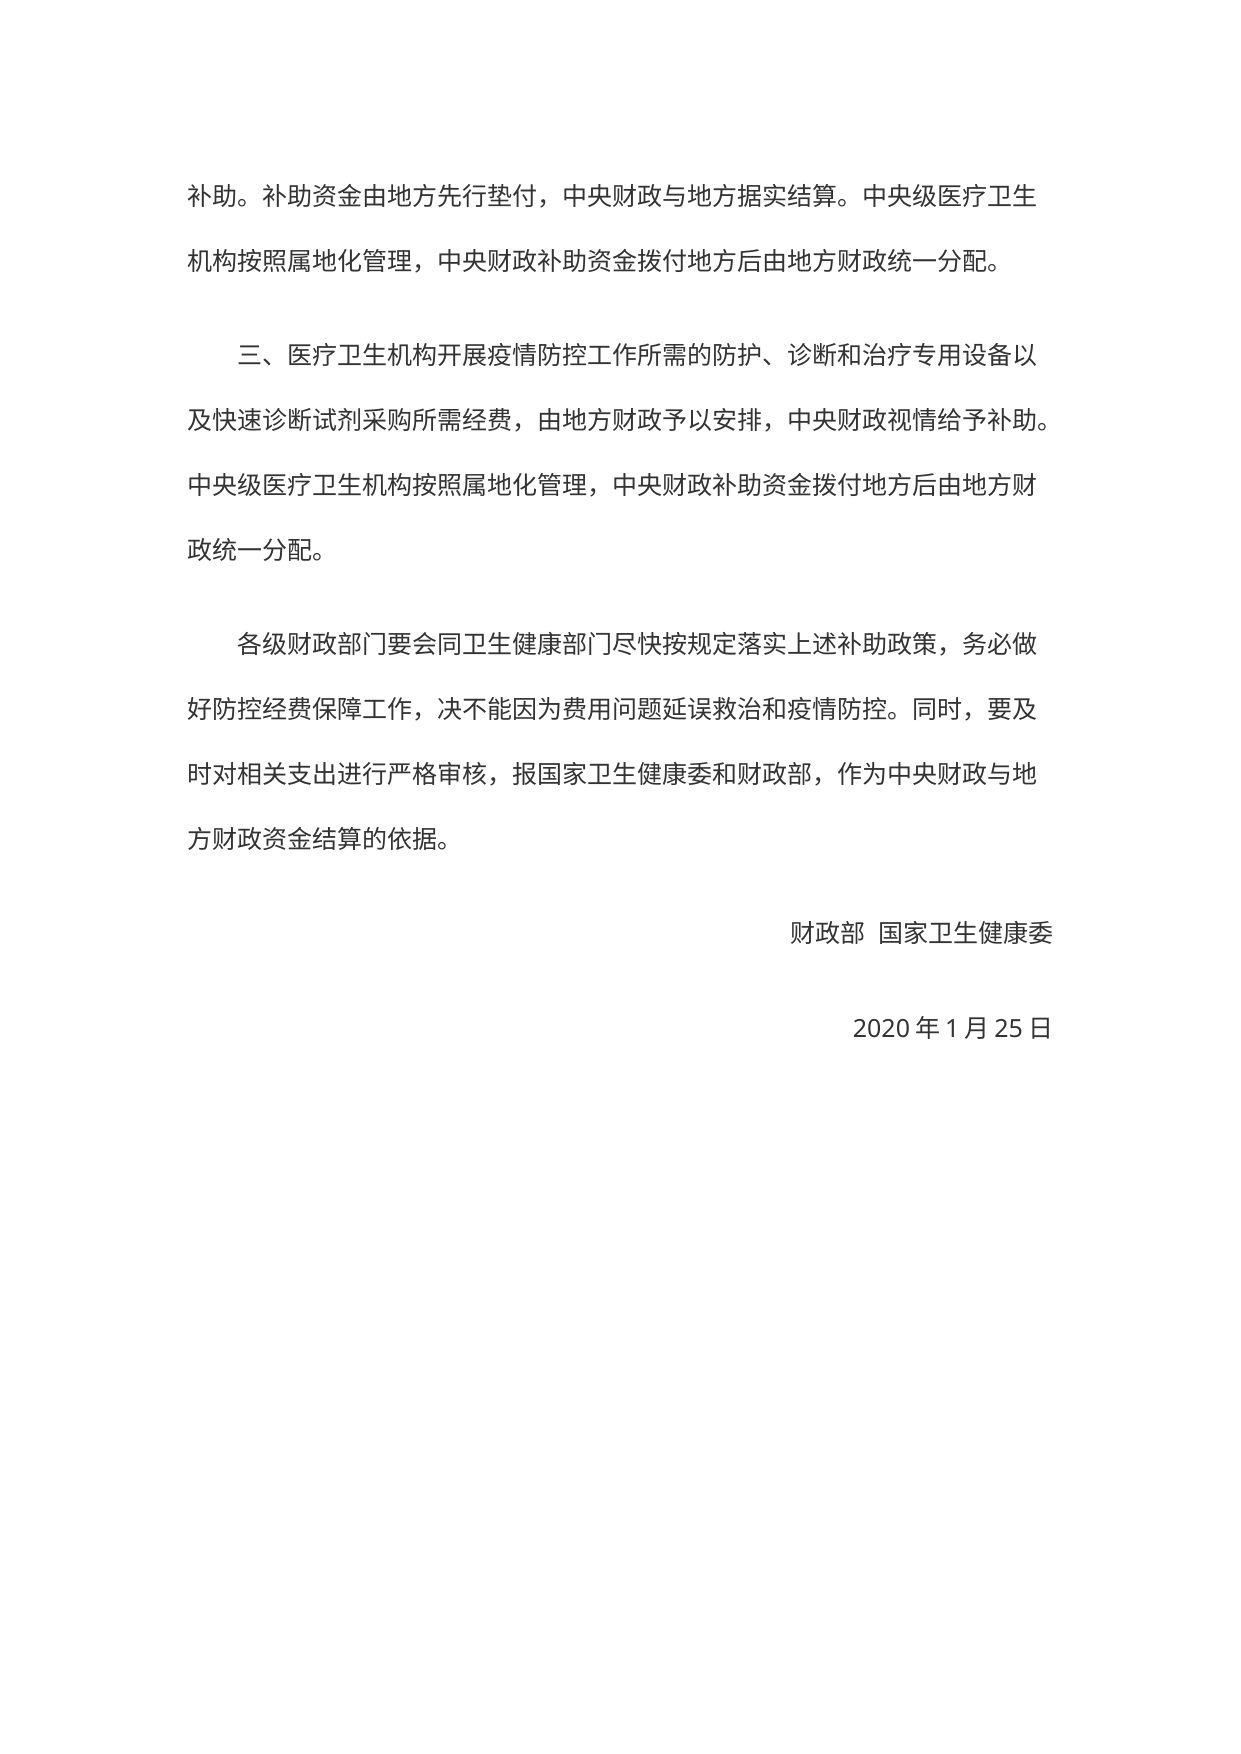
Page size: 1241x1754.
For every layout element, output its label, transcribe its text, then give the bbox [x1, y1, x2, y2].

text 财政部 国家卫生健康委 [187, 899, 1053, 964]
text 2020年1月25日 [187, 994, 1053, 1059]
text 各级财政部门要会同卫生健康部门尽快按规定落实上述补助政策，务必做好防控经费保障工作，决不能因为费用问题延误救治和疫情防控。同时，要及时对相关支出进行严格审核，报国家卫生健康委和财政部，作为中央财政与地方财政资金结算的依据。 [187, 610, 1053, 870]
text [187, 162, 1053, 292]
text 三、医疗卫生机构开展疫情防控工作所需的防护、诊断和治疗专用设备以及快速诊断试剂采购所需经费，由地方财政予以安排，中央财政视情给予补助。中央级医疗卫生机构按照属地化管理，中央财政补助资金拨付地方后由地方财政统一分配。 [187, 321, 1053, 581]
